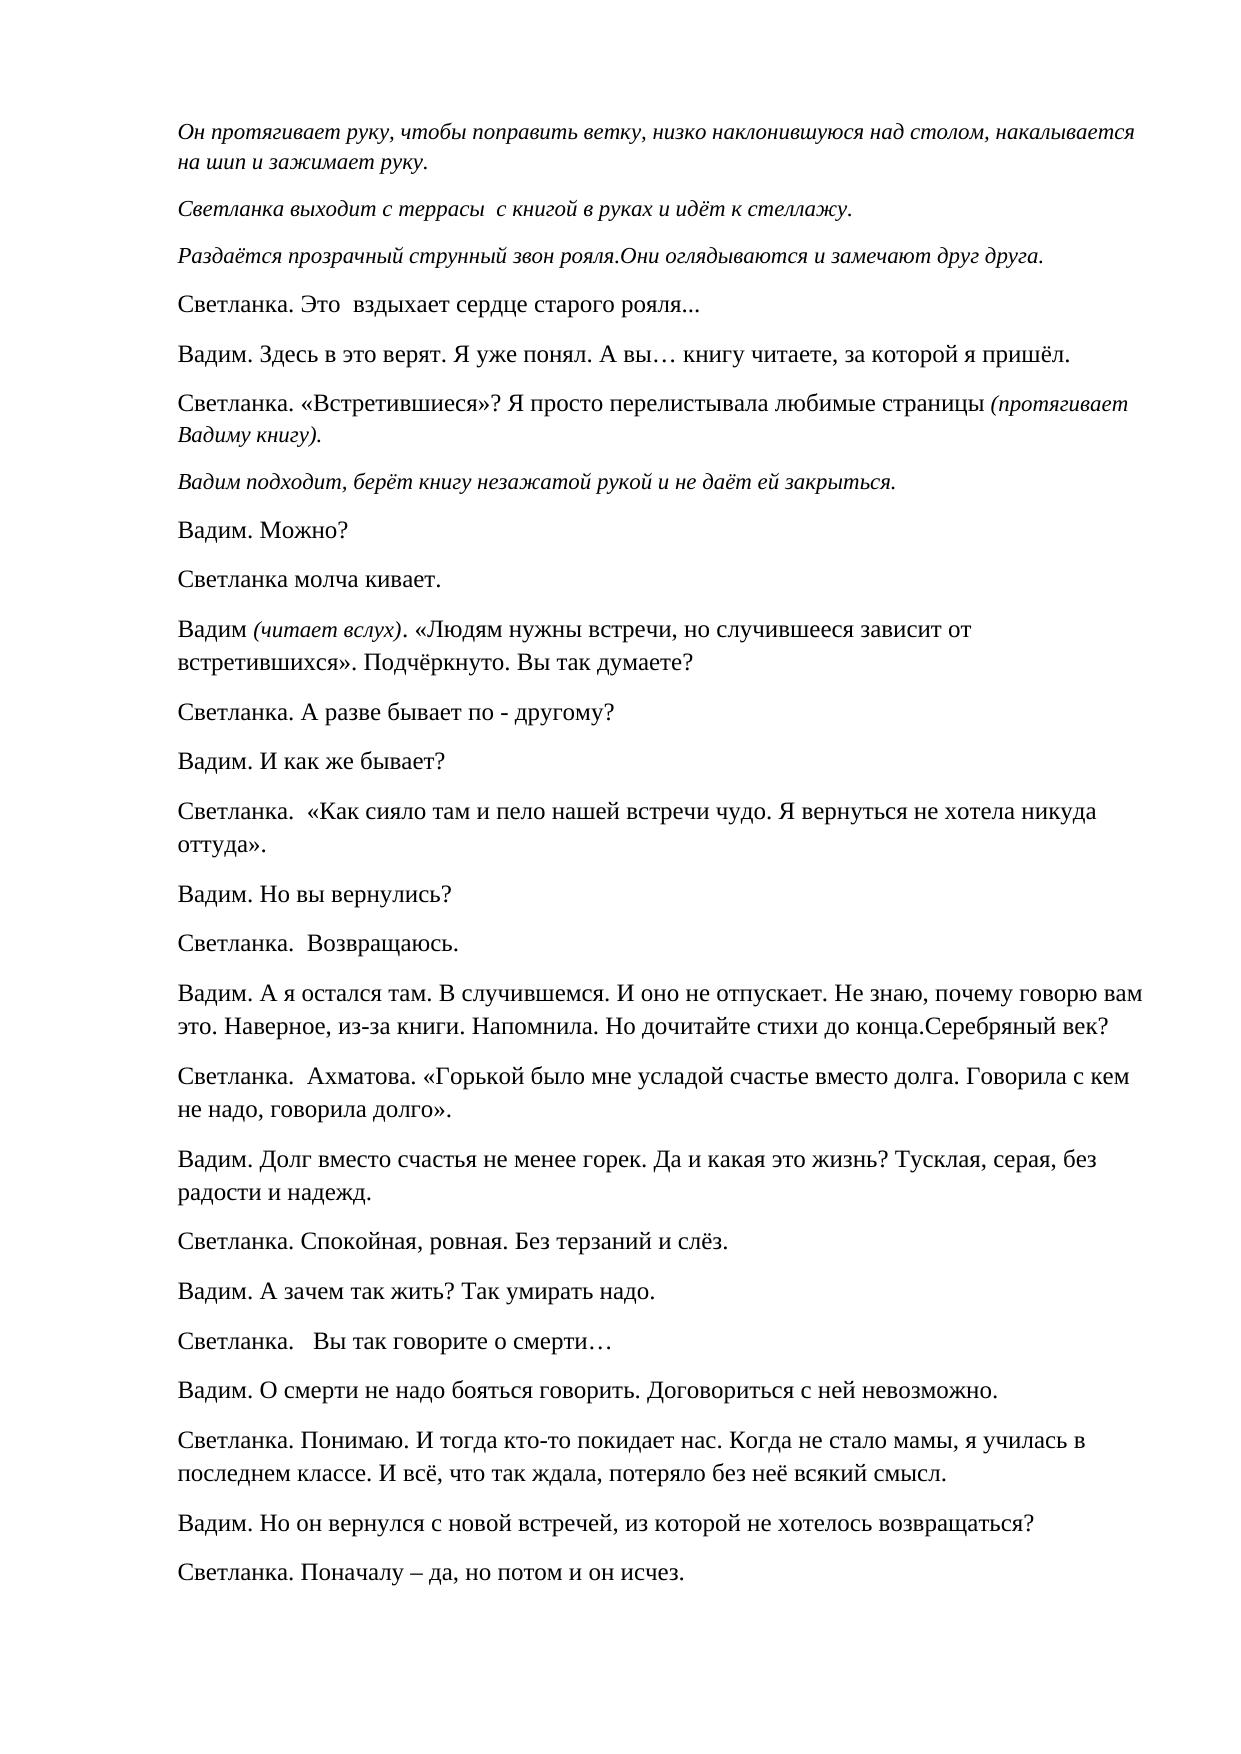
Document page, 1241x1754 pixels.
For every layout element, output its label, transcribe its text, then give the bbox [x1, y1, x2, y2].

text Светланка. Спокойная, ровная. Без терзаний и слёз. [177, 1226, 1152, 1255]
text Вадим подходит, берёт книгу незажатой рукой и не даёт ей закрыться. [177, 468, 1152, 494]
text Светланка молча кивает. [177, 564, 1152, 593]
text Вадим. О смерти не надо бояться говорить. Договориться с ней невозможно. [177, 1375, 1152, 1404]
text Светланка. Понимаю. И тогда кто-то покидает нас. Когда не стало мамы, я училась в последнем классе. И всё, что так ждала, потеряло без неё всякий смысл. [177, 1425, 1152, 1487]
text Он протягивает руку, чтобы поправить ветку, низко наклонившуюся над столом, накалывается на шип и зажимает руку. [177, 118, 1152, 175]
text Светланка выходит с террасы с книгой в руках и идёт к стеллажу. [177, 195, 1152, 222]
text Светланка. Это вздыхает сердце старого рояля... [177, 289, 1152, 318]
text Раздаётся прозрачный струнный звон рояля.Они оглядываются и замечают друг друга. [177, 242, 1152, 268]
text Вадим. Долг вместо счастья не менее горек. Да и какая это жизнь? Тусклая, серая, без радости и надежд. [177, 1144, 1152, 1205]
text Вадим. А я остался там. В случившемся. И оно не отпускает. Не знаю, почему говорю вам это. Наверное, из-за книги. Напомнила. Но дочитайте стихи до конца.Серебряный век? [177, 978, 1152, 1040]
text Светланка. «Как сияло там и пело нашей встречи чудо. Я вернуться не хотела никуда оттуда». [177, 796, 1152, 858]
text Вадим (читает вслух). «Людям нужны встречи, но случившееся зависит от встретившихся». Подчёркнуто. Вы так думаете? [177, 614, 1152, 676]
text Светланка. «Встретившиеся»? Я просто перелистывала любимые страницы (протягивает Вадиму книгу). [177, 388, 1152, 447]
text Вадим. А зачем так жить? Так умирать надо. [177, 1276, 1152, 1305]
text Светланка. Вы так говорите о смерти… [177, 1326, 1152, 1354]
text Вадим. Но вы вернулись? [177, 879, 1152, 908]
text Светланка. Поначалу – да, но потом и он исчез. [177, 1557, 1152, 1586]
text Светланка. Ахматова. «Горькой было мне усладой счастье вместо долга. Говорила с кем не надо, говорила долго». [177, 1061, 1152, 1123]
text Вадим. Но он вернулся с новой встречей, из которой не хотелось возвращаться? [177, 1508, 1152, 1537]
text Вадим. И как же бывает? [177, 746, 1152, 775]
text Светланка. А разве бывает по - другому? [177, 697, 1152, 726]
text Светланка. Возвращаюсь. [177, 928, 1152, 957]
text Вадим. Здесь в это верят. Я уже понял. А вы… книгу читаете, за которой я пришёл. [177, 339, 1152, 367]
text Вадим. Можно? [177, 515, 1152, 543]
